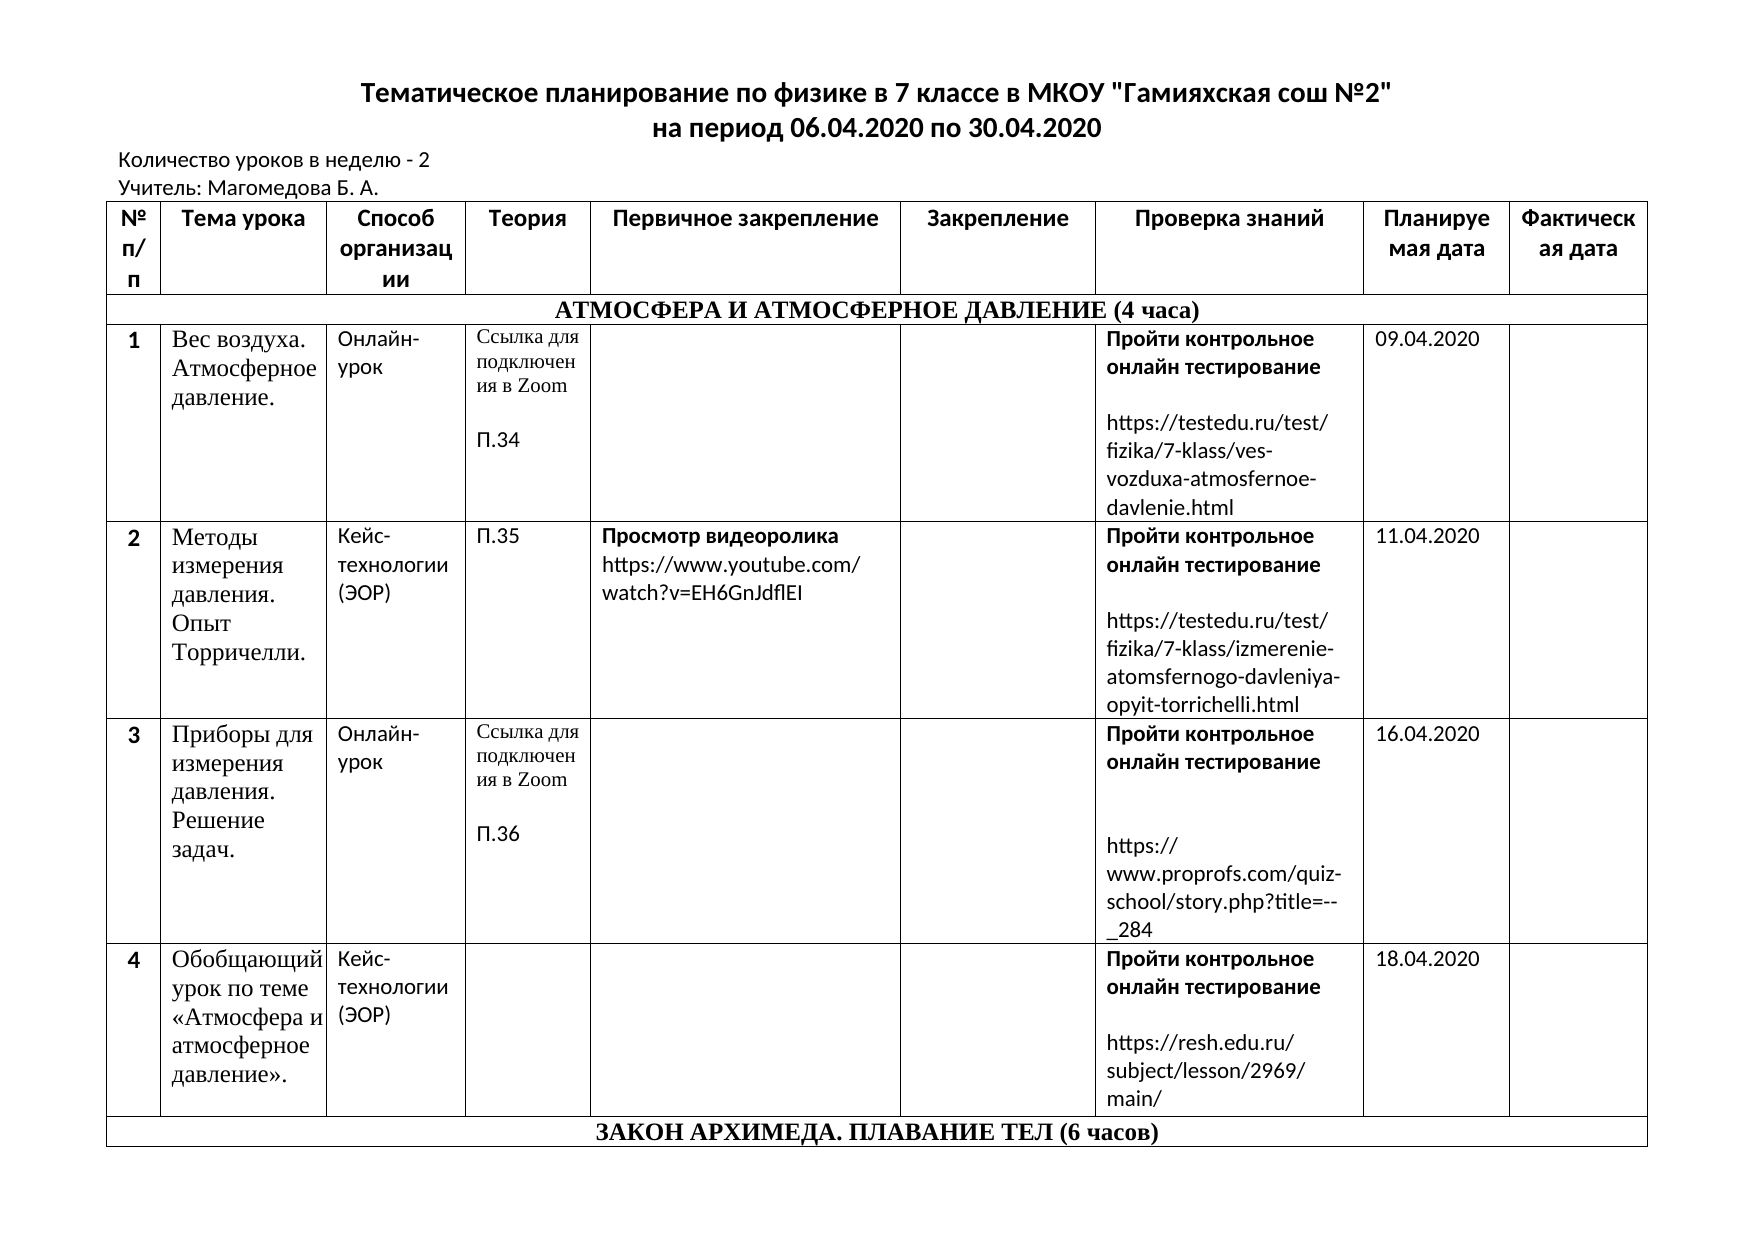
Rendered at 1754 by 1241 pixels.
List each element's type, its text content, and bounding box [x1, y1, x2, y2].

table_cell Пройти контрольное онлайн тестирование https://resh.edu.ru/subject/lesson/2969/main/ [1096, 944, 1363, 1116]
table_cell [591, 719, 900, 943]
table_cell Онлайн-урок [327, 719, 465, 943]
table_cell 11.04.2020 [1364, 522, 1509, 718]
table_header № п/п [107, 202, 160, 294]
table_cell 1 [107, 325, 160, 521]
table_cell Пройти контрольное онлайн тестирование https://www.proprofs.com/quiz-school/story.php?title=--_284 [1096, 719, 1363, 943]
table_cell Пройти контрольное онлайн тестирование https://testedu.ru/test/fizika/7-klass/ves-vozduxa-atmosfernoe-davlenie.html [1096, 325, 1363, 521]
table_cell Вес воздуха. Атмосферное давление. [161, 325, 326, 521]
table_cell Онлайн-урок [327, 325, 465, 521]
table_cell Ссылка для подключения в Zoom П.36 [466, 719, 590, 943]
table_cell 3 [107, 719, 160, 943]
table_cell [1510, 325, 1647, 521]
table_cell [1510, 944, 1647, 1116]
table_header Первичное закрепление [591, 202, 900, 294]
table_header Способ организации [327, 202, 465, 294]
table_cell [901, 522, 1095, 718]
table_cell 2 [107, 522, 160, 718]
table_header Теория [466, 202, 590, 294]
table_cell [591, 325, 900, 521]
table_cell [901, 944, 1095, 1116]
table_cell 16.04.2020 [1364, 719, 1509, 943]
table_cell Приборы для измерения давления. Решение задач. [161, 719, 326, 943]
table_cell Пройти контрольное онлайн тестирование https://testedu.ru/test/fizika/7-klass/izmerenie-atomsfernogo-davleniya-opyit-torrichelli.html [1096, 522, 1363, 718]
table_header Планируемая дата [1364, 202, 1509, 294]
table_cell Кейс-технологии (ЭОР) [327, 522, 465, 718]
table_cell Обобщающий урок по теме «Атмосфера и атмосферное давление». [161, 944, 326, 1116]
table_header Фактическая дата [1510, 202, 1647, 294]
table_cell [901, 719, 1095, 943]
table_header Закрепление [901, 202, 1095, 294]
table_cell [466, 944, 590, 1116]
table_cell Просмотр видеоролика https://www.youtube.com/watch?v=EH6GnJdflEI [591, 522, 900, 718]
table_cell 4 [107, 944, 160, 1116]
table_header Тема урока [161, 202, 326, 294]
table_cell АТМОСФЕРА И АТМОСФЕРНОЕ ДАВЛЕНИЕ (4 часа) [107, 295, 1647, 323]
table_cell 18.04.2020 [1364, 944, 1509, 1116]
table_cell [591, 944, 900, 1116]
table_cell Методы измерения давления. Опыт Торричелли. [161, 522, 326, 718]
table_cell 09.04.2020 [1364, 325, 1509, 521]
table_header Проверка знаний [1096, 202, 1363, 294]
table_cell [1510, 522, 1647, 718]
table_cell Кейс-технологии (ЭОР) [327, 944, 465, 1116]
table_cell ЗАКОН АРХИМЕДА. ПЛАВАНИЕ ТЕЛ (6 часов) [107, 1117, 1647, 1146]
table_cell Ссылка для подключения в Zoom П.34 [466, 325, 590, 521]
table_cell [901, 325, 1095, 521]
table_cell [1510, 719, 1647, 943]
table_cell П.35 [466, 522, 590, 718]
